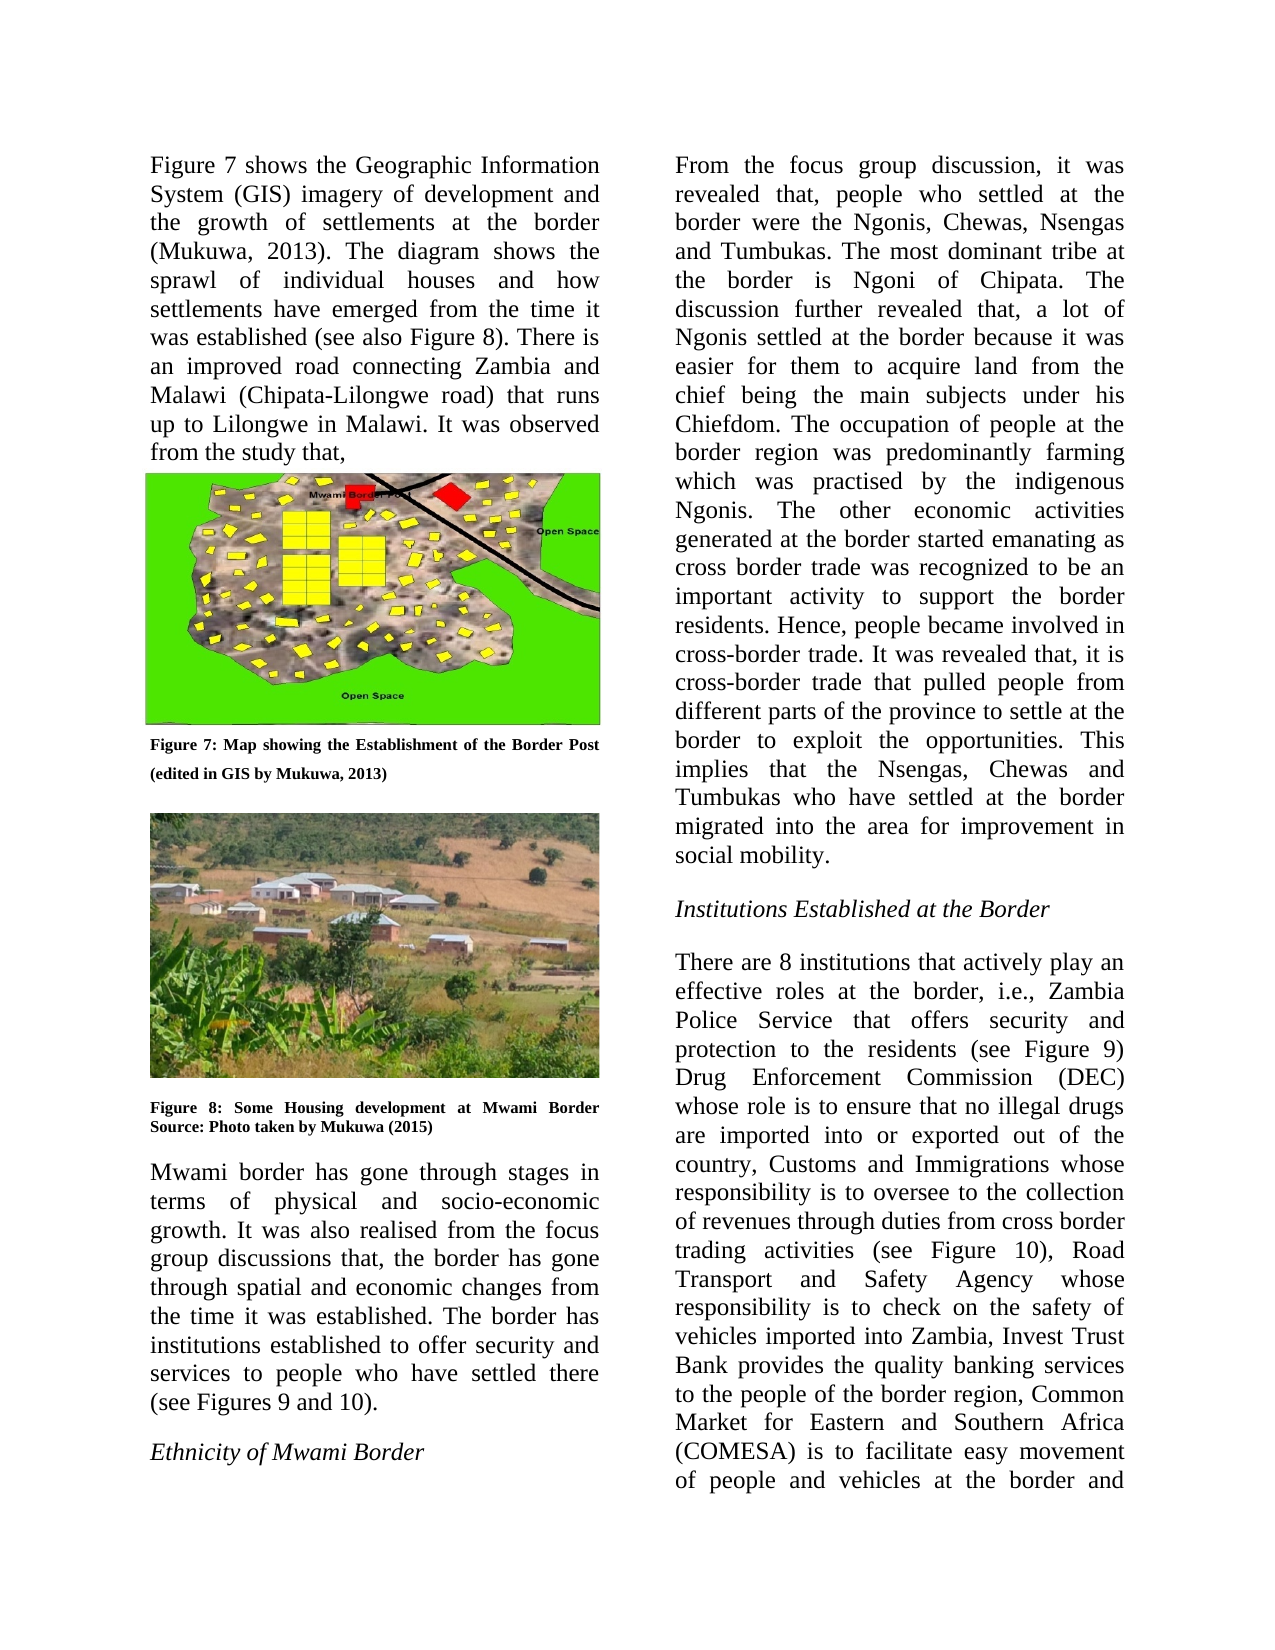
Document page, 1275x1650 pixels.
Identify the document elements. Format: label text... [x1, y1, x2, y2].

picture [142, 468, 603, 726]
text From the focus group discussion, it was revealed that, people who settled at the border were the Ngonis, Chewas, Nsengas and Tumbukas. The most dominant tribe at the border is Ngoni of Chipata. The discussion further revealed that, a lot of Ngonis settled at the border because it was easier for them to acquire land from the chief being the main subjects under his Chiefdom. The occupation of people at the border region was predominantly farming which was practised by the indigenous Ngonis. The other economic activities generated at the border started emanating as cross border trade was recognized to be an important activity to support the border residents. Hence, people became involved in cross-border trade. It was revealed that, it is cross-border trade that pulled people from different parts of the province to settle at the border to exploit the opportunities. This implies that the Nsengas, Chewas and Tumbukas who have settled at the border migrated into the area for improvement in social mobility. [675, 150, 1125, 869]
picture [150, 813, 600, 1078]
text Institutions Established at the Border [675, 894, 1125, 922]
text Mwami border has gone through stages in terms of physical and socio-economic growth. It was also realised from the focus group discussions that, the border has gone through spatial and economic changes from the time it was established. The border has institutions established to offer security and services to people who have settled there (see Figures 9 and 10). [150, 1157, 600, 1416]
text Figure 7: Map showing the Establishment of the Border Post (edited in GIS by Mukuwa, 2013) [150, 735, 600, 783]
text Figure 8: Some Housing development at Mwami Border Source: Photo taken by Mukuwa (2015) [150, 1098, 600, 1136]
text Figure 7 shows the Geographic Information System (GIS) imagery of development and the growth of settlements at the border (Mukuwa, 2013). The diagram shows the sprawl of individual houses and how settlements have emerged from the time it was established (see also Figure 8). There is an improved road connecting Zambia and Malawi (Chipata-Lilongwe road) that runs up to Lilongwe in Malawi. It was observed from the study that, [150, 150, 600, 466]
text Ethnicity of Mwami Border [150, 1437, 600, 1466]
